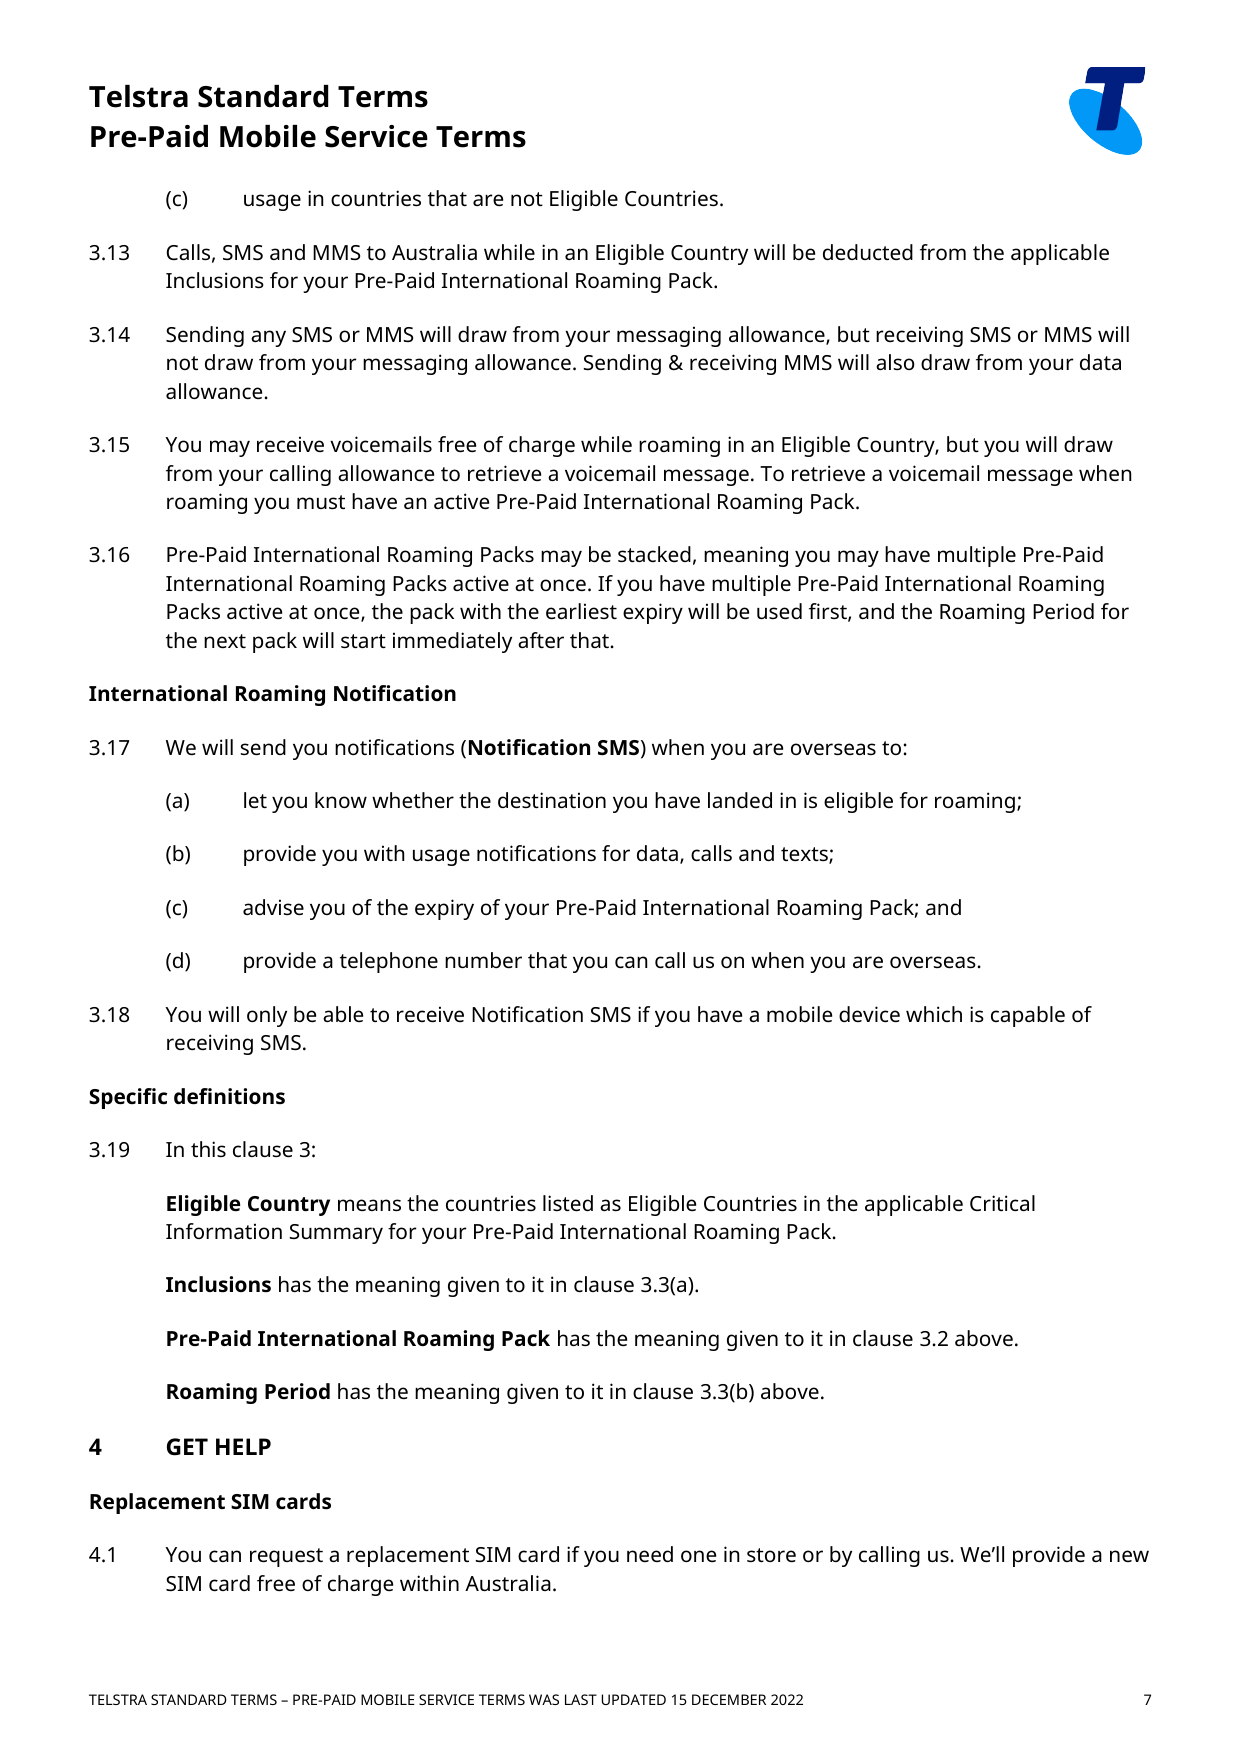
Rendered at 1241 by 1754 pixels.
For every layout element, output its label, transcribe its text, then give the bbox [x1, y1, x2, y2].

subtitle Inclusions has the meaning given to it in clause 3.3(a). [165, 1271, 1152, 1299]
subtitle You will only be able to receive Notification SMS if you have a mobile device which is capable of receiving SMS. [89, 1000, 1152, 1057]
subtitle Pre-Paid International Roaming Packs may be stacked, meaning you may have multiple Pre-Paid International Roaming Packs active at once. If you have multiple Pre-Paid International Roaming Packs active at once, the pack with the earliest expiry will be used first, and the Roaming Period for the next pack will start immediately after that. [89, 541, 1152, 654]
subtitle Sending any SMS or MMS will draw from your messaging allowance, but receiving SMS or MMS will not draw from your messaging allowance. Sending & receiving MMS will also draw from your data allowance. [89, 320, 1152, 405]
subtitle Pre-Paid International Roaming Pack has the meaning given to it in clause 3.2 above. [165, 1324, 1152, 1352]
subtitle Get Help [89, 1431, 1152, 1462]
subtitle In this clause 3: [89, 1135, 1152, 1164]
subtitle Eligible Country means the countries listed as Eligible Countries in the applicable Critical Information Summary for your Pre-Paid International Roaming Pack. [165, 1189, 1152, 1246]
subtitle provide you with usage notifications for data, calls and texts; [165, 839, 1152, 868]
text International Roaming Notification [89, 679, 1152, 708]
picture [1069, 67, 1146, 155]
subtitle Calls, SMS and MMS to Australia while in an Eligible Country will be deducted from the applicable Inclusions for your Pre-Paid International Roaming Pack. [89, 238, 1152, 295]
subtitle usage in countries that are not Eligible Countries. [165, 184, 1152, 213]
subtitle provide a telephone number that you can call us on when you are overseas. [165, 946, 1152, 975]
text Specific definitions [89, 1082, 1152, 1110]
subtitle advise you of the expiry of your Pre-Paid International Roaming Pack; and [165, 893, 1152, 921]
subtitle You can request a replacement SIM card if you need one in store or by calling us. We’ll provide a new SIM card free of charge within Australia. [89, 1541, 1152, 1597]
subtitle let you know whether the destination you have landed in is eligible for roaming; [165, 786, 1152, 814]
text Replacement SIM cards [89, 1487, 1152, 1516]
subtitle Roaming Period has the meaning given to it in clause 3.3(b) above. [165, 1377, 1152, 1406]
subtitle You may receive voicemails free of charge while roaming in an Eligible Country, but you will draw from your calling allowance to retrieve a voicemail message. To retrieve a voicemail message when roaming you must have an active Pre-Paid International Roaming Pack. [89, 430, 1152, 516]
subtitle We will send you notifications (Notification SMS) when you are overseas to: [89, 733, 1152, 761]
